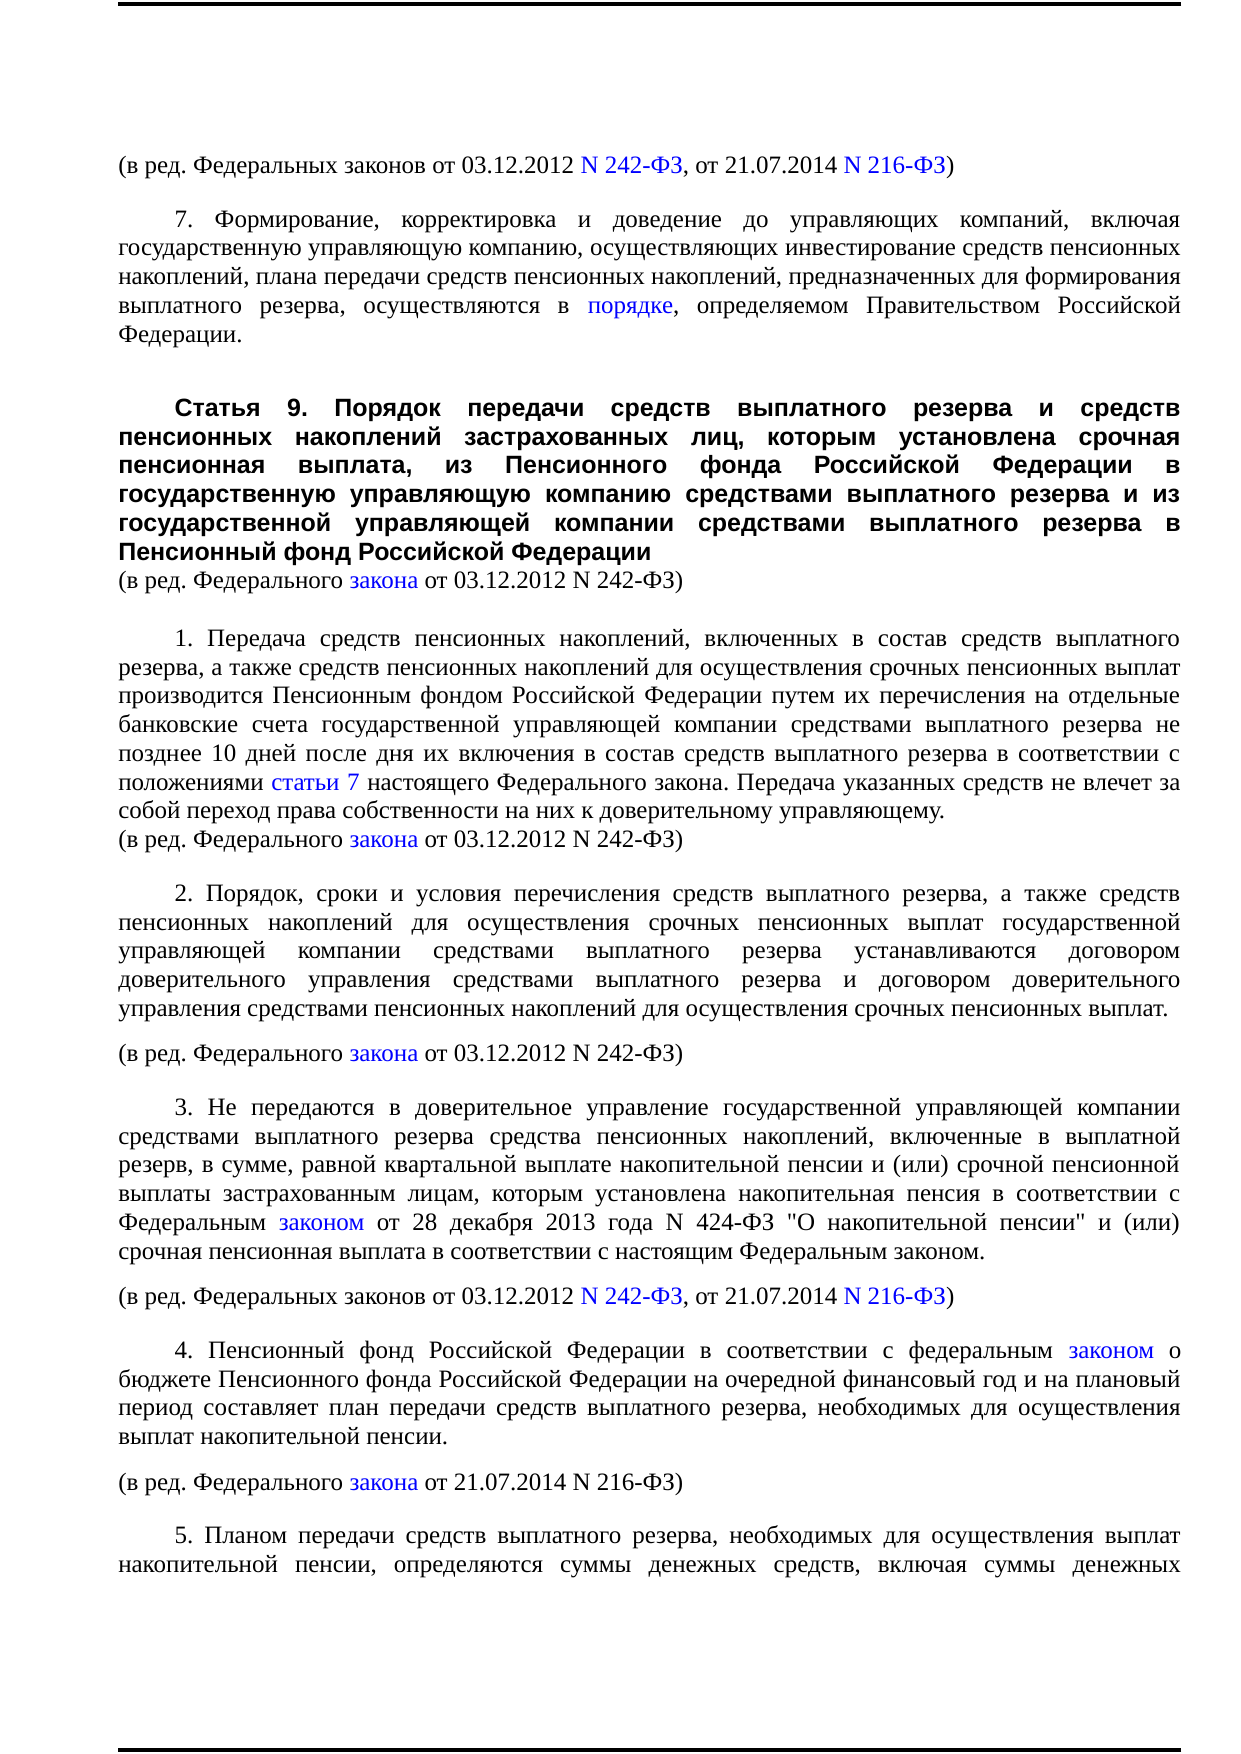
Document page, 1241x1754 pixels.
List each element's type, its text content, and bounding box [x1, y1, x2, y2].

text 4. Пенсионный фонд Российской Федерации в соответствии с федеральным законом о бюджете Пенсионного фонда Российской Федерации на очередной финансовый год и на плановый период составляет план передачи средств выплатного резерва, необходимых для осуществления выплат накопительной пенсии. [118, 1335, 1181, 1450]
text (в ред. Федерального закона от 03.12.2012 N 242-ФЗ) [118, 1038, 1181, 1067]
text (в ред. Федерального закона от 21.07.2014 N 216-ФЗ) [118, 1467, 1181, 1495]
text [118, 1520, 1181, 1578]
text (в ред. Федеральных законов от 03.12.2012 N 242-ФЗ, от 21.07.2014 N 216-ФЗ) [118, 150, 1181, 179]
text 7. Формирование, корректировка и доведение до управляющих компаний, включая государственную управляющую компанию, осуществляющих инвестирование средств пенсионных накоплений, плана передачи средств пенсионных накоплений, предназначенных для формирования выплатного резерва, осуществляются в порядке, определяемом Правительством Российской Федерации. [118, 204, 1181, 347]
text 2. Порядок, сроки и условия перечисления средств выплатного резерва, а также средств пенсионных накоплений для осуществления срочных пенсионных выплат государственной управляющей компании средствами выплатного резерва устанавливаются договором доверительного управления средствами выплатного резерва и договором доверительного управления средствами пенсионных накоплений для осуществления срочных пенсионных выплат. [118, 878, 1181, 1022]
text (в ред. Федеральных законов от 03.12.2012 N 242-ФЗ, от 21.07.2014 N 216-ФЗ) [118, 1281, 1181, 1310]
title Статья 9. Порядок передачи средств выплатного резерва и средств пенсионных накоплений застрахованных лиц, которым установлена срочная пенсионная выплата, из Пенсионного фонда Российской Федерации в государственную управляющую компанию средствами выплатного резерва и из государственной управляющей компании средствами выплатного резерва в Пенсионный фонд Российской Федерации [118, 393, 1181, 565]
text (в ред. Федерального закона от 03.12.2012 N 242-ФЗ) [118, 824, 1181, 853]
text 1. Передача средств пенсионных накоплений, включенных в состав средств выплатного резерва, а также средств пенсионных накоплений для осуществления срочных пенсионных выплат производится Пенсионным фондом Российской Федерации путем их перечисления на отдельные банковские счета государственной управляющей компании средствами выплатного резерва не позднее 10 дней после дня их включения в состав средств выплатного резерва в соответствии с положениями статьи 7 настоящего Федерального закона. Передача указанных средств не влечет за собой переход права собственности на них к доверительному управляющему. [118, 623, 1181, 824]
text (в ред. Федерального закона от 03.12.2012 N 242-ФЗ) [118, 565, 1181, 594]
text 3. Не передаются в доверительное управление государственной управляющей компании средствами выплатного резерва средства пенсионных накоплений, включенные в выплатной резерв, в сумме, равной квартальной выплате накопительной пенсии и (или) срочной пенсионной выплаты застрахованным лицам, которым установлена накопительная пенсия в соответствии с Федеральным законом от 28 декабря 2013 года N 424-ФЗ "О накопительной пенсии" и (или) срочная пенсионная выплата в соответствии с настоящим Федеральным законом. [118, 1092, 1181, 1264]
